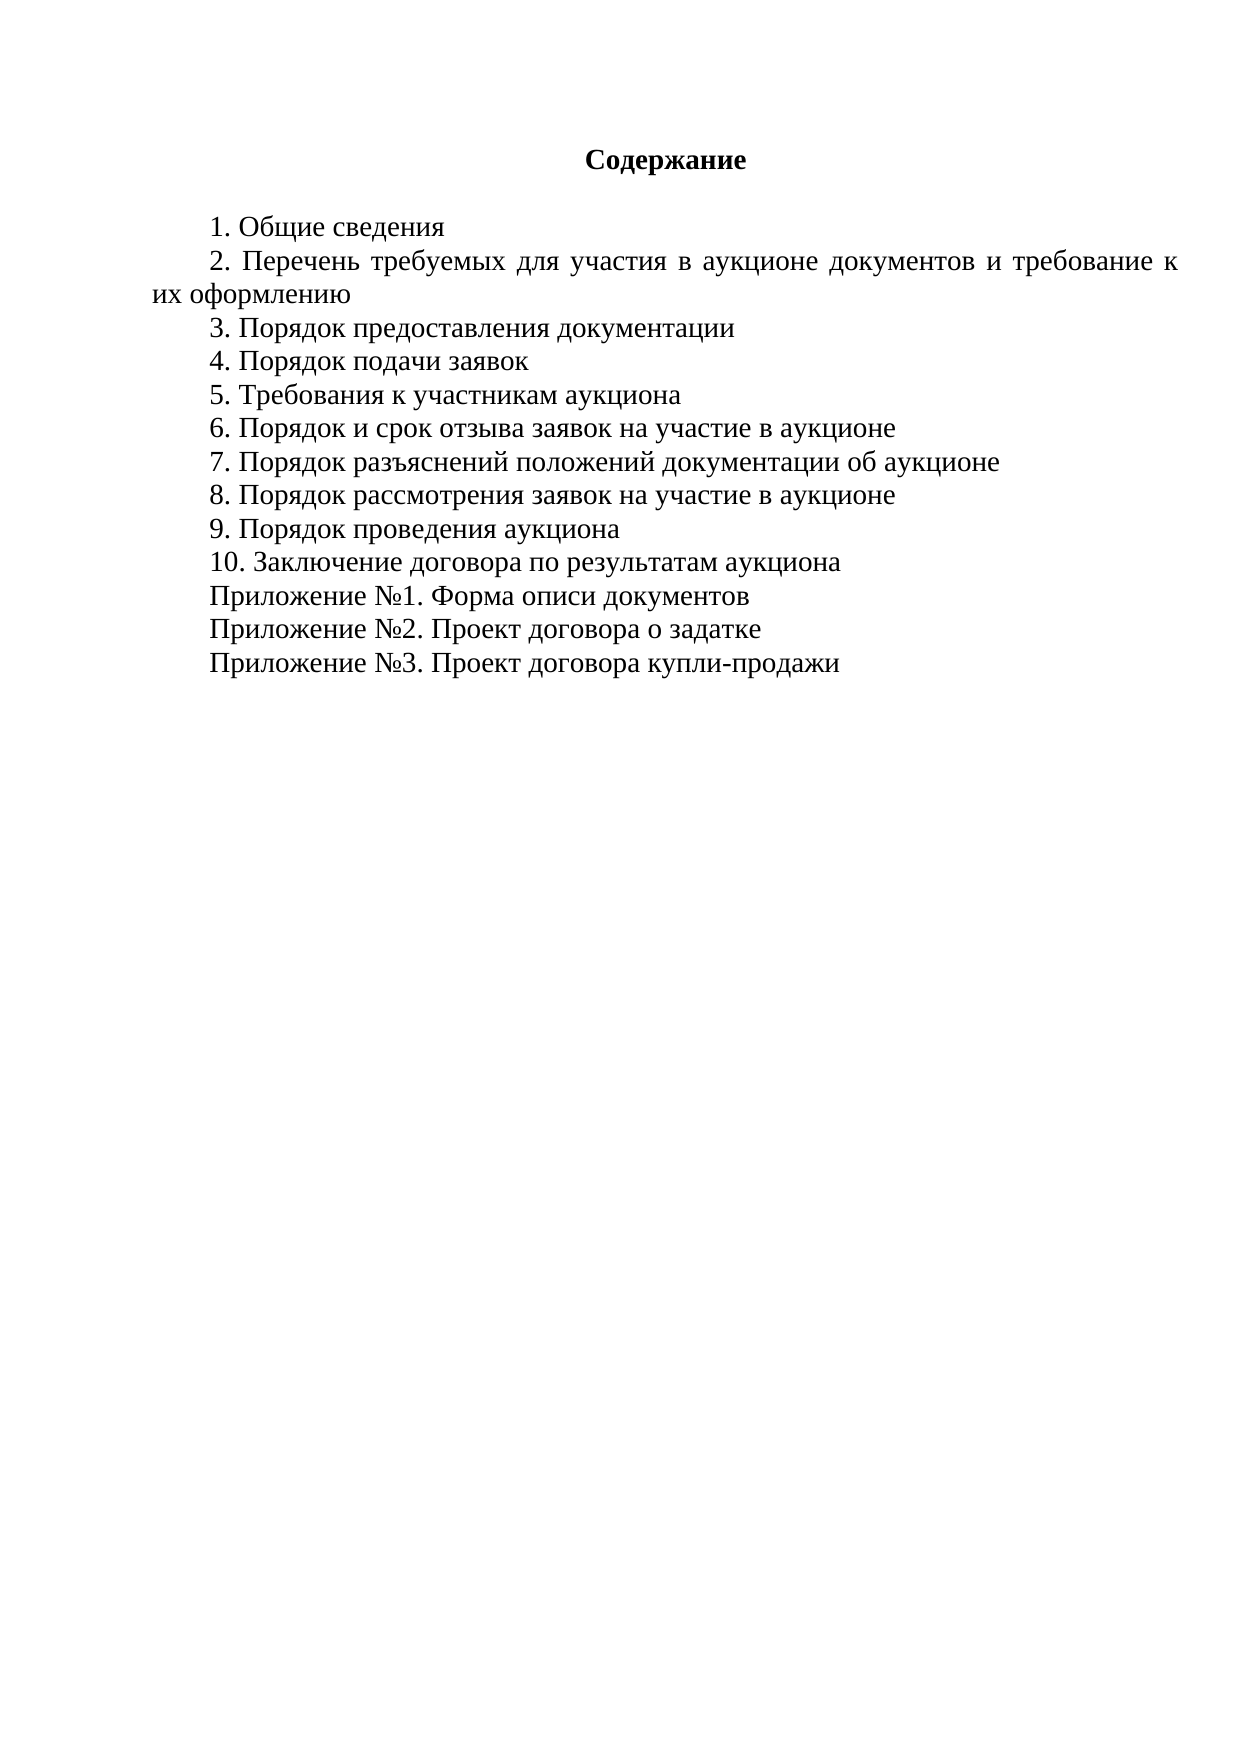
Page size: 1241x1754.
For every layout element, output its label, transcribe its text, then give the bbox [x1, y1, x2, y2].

text 3. Порядок предоставления документации [152, 310, 1179, 343]
text Приложение №2. Проект договора о задатке [152, 612, 1179, 645]
text 10. Заключение договора по результатам аукциона [152, 544, 1179, 578]
text 6. Порядок и срок отзыва заявок на участие в аукционе [152, 410, 1179, 444]
text 7. Порядок разъяснений положений документации об аукционе [152, 444, 1179, 477]
text Приложение №3. Проект договора купли-продажи [152, 645, 1179, 679]
text 1. Общие сведения [152, 209, 1179, 243]
text 2. Перечень требуемых для участия в аукционе документов и требование к их оформлению [152, 243, 1179, 310]
text 5. Требования к участникам аукциона [152, 377, 1179, 410]
text Содержание [152, 142, 1179, 176]
text 8. Порядок рассмотрения заявок на участие в аукционе [152, 477, 1179, 511]
text Приложение №1. Форма описи документов [152, 578, 1179, 612]
text 4. Порядок подачи заявок [152, 343, 1179, 377]
text 9. Порядок проведения аукциона [152, 511, 1179, 544]
